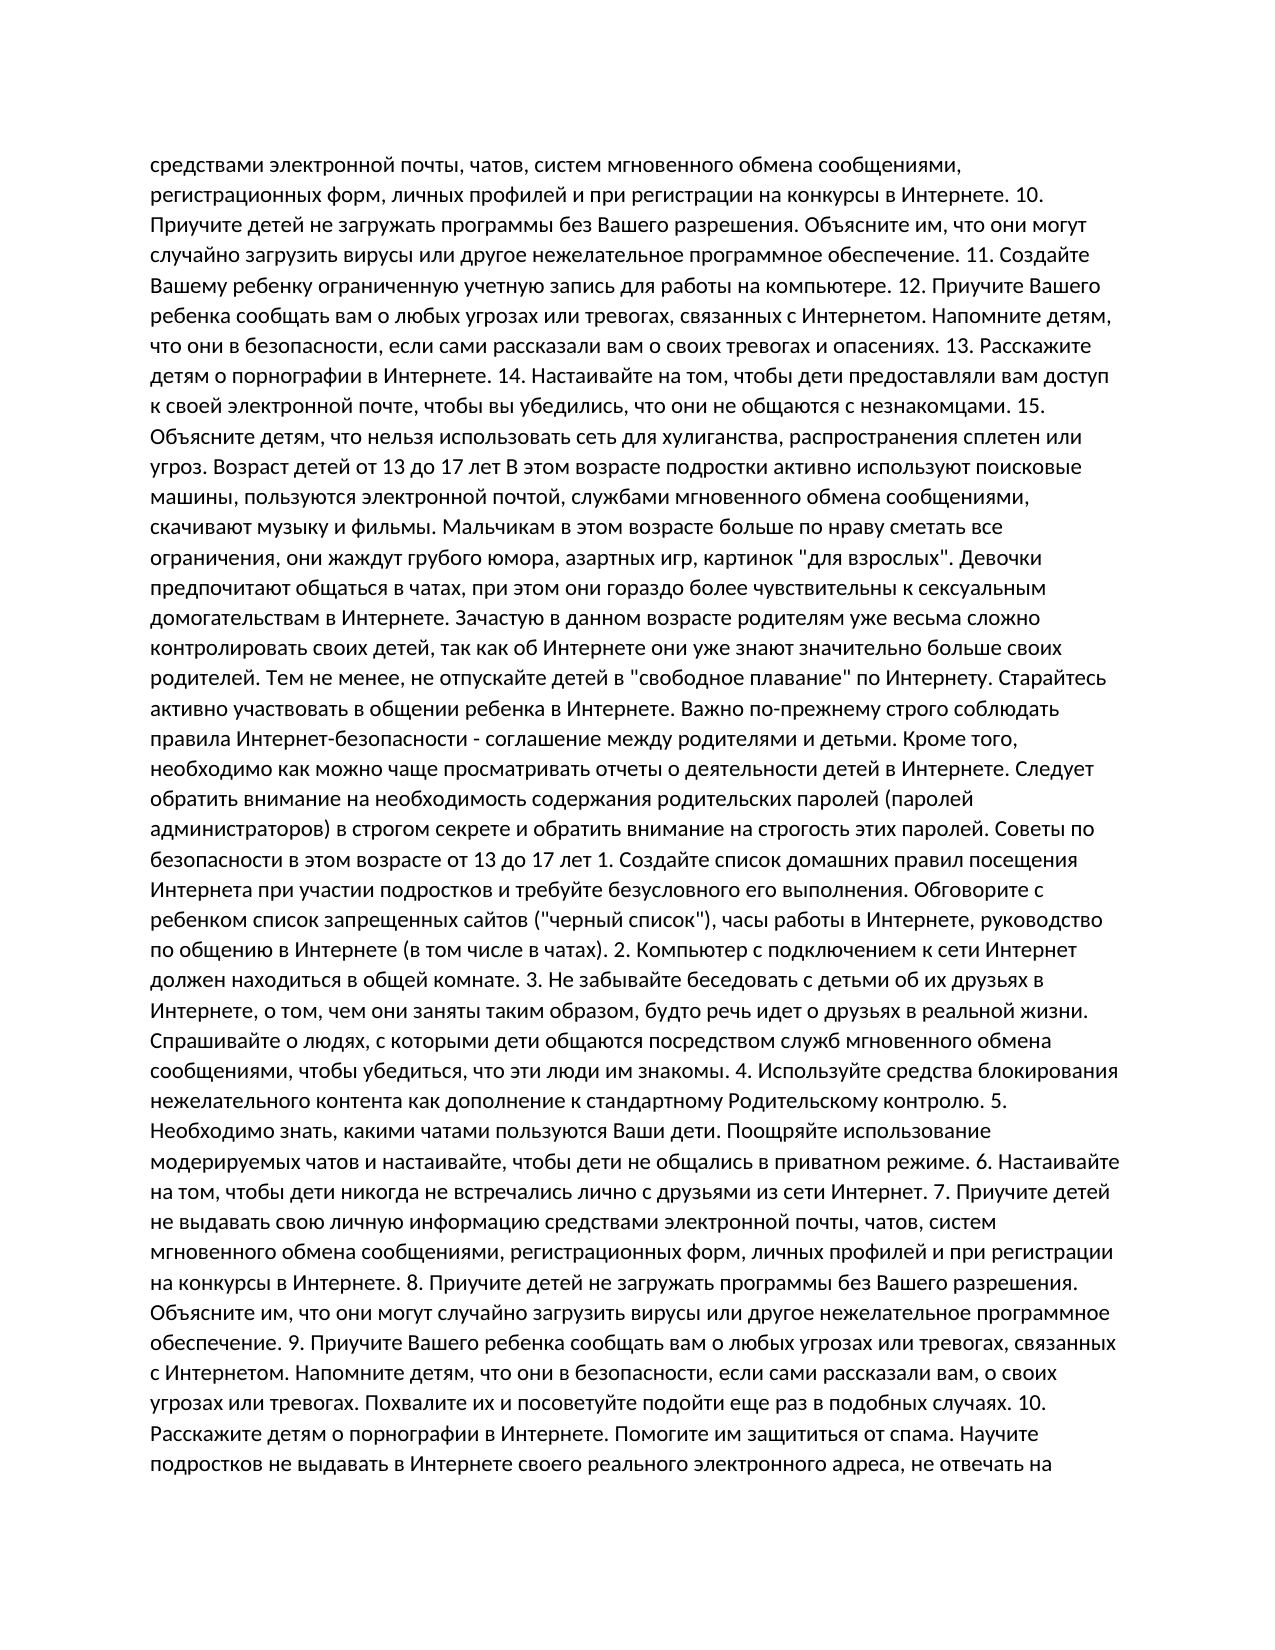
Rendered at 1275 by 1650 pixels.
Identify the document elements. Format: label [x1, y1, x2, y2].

text [150, 150, 1125, 1477]
